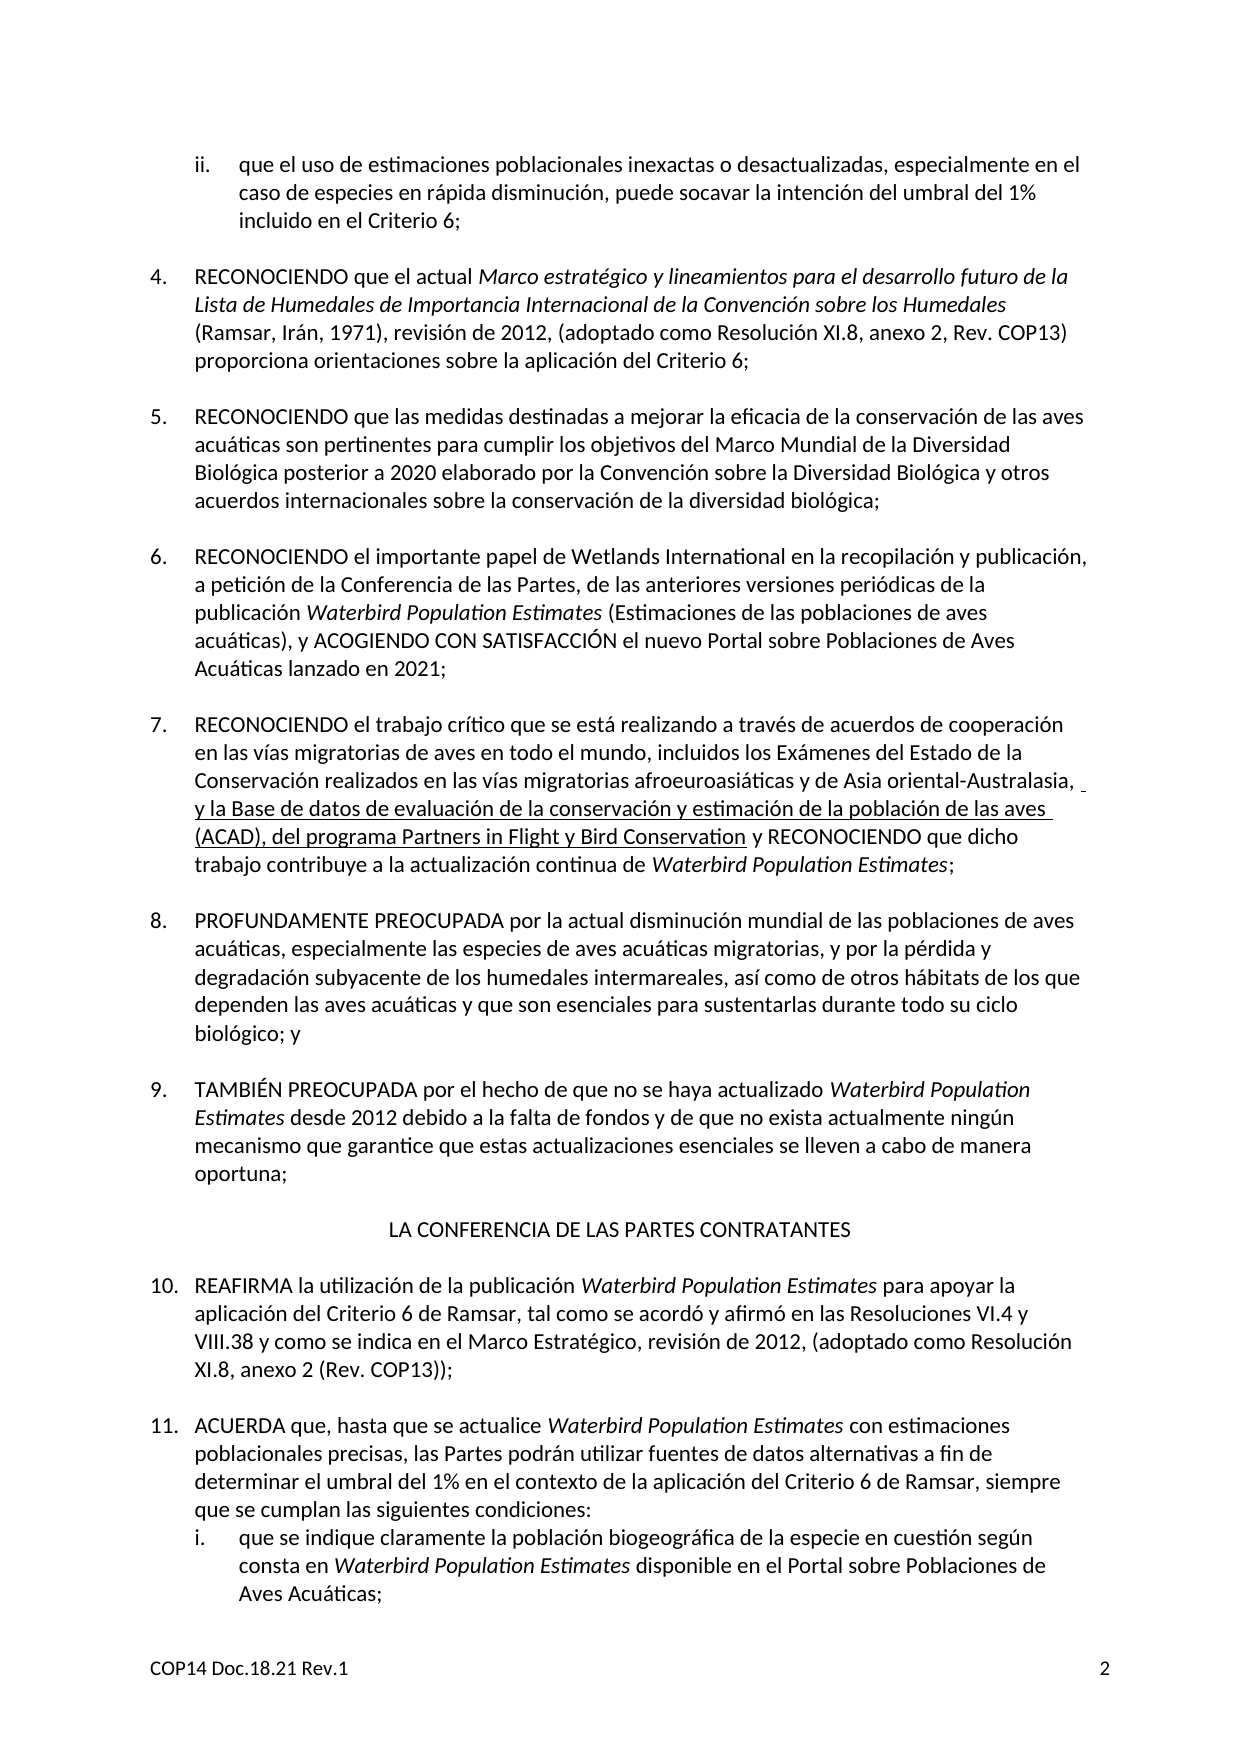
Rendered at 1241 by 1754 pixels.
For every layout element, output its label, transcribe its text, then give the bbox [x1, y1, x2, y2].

text 7. RECONOCIENDO el trabajo crítico que se está realizando a través de acuerdos de cooperación en las vías migratorias de aves en todo el mundo, incluidos los Exámenes del Estado de la Conservación realizados en las vías migratorias afroeuroasiáticas y de Asia oriental-Australasia, y la Base de datos de evaluación de la conservación y estimación de la población de las aves (ACAD), del programa Partners in Flight y Bird Conservation y RECONOCIENDO que dicho trabajo contribuye a la actualización continua de Waterbird Population Estimates; [150, 710, 1090, 878]
text 11. ACUERDA que, hasta que se actualice Waterbird Population Estimates con estimaciones poblacionales precisas, las Partes podrán utilizar fuentes de datos alternativas a fin de determinar el umbral del 1% en el contexto de la aplicación del Criterio 6 de Ramsar, siempre que se cumplan las siguientes condiciones: [150, 1411, 1090, 1523]
subtitle LA CONFERENCIA DE LAS PARTES CONTRATANTES [150, 1215, 1090, 1243]
text ii. que el uso de estimaciones poblacionales inexactas o desactualizadas, especialmente en el caso de especies en rápida disminución, puede socavar la intención del umbral del 1% incluido en el Criterio 6; [194, 150, 1090, 234]
text 8. PROFUNDAMENTE PREOCUPADA por la actual disminución mundial de las poblaciones de aves acuáticas, especialmente las especies de aves acuáticas migratorias, y por la pérdida y degradación subyacente de los humedales intermareales, así como de otros hábitats de los que dependen las aves acuáticas y que son esenciales para sustentarlas durante todo su ciclo biológico; y [150, 907, 1090, 1047]
text 10. REAFIRMA la utilización de la publicación Waterbird Population Estimates para apoyar la aplicación del Criterio 6 de Ramsar, tal como se acordó y afirmó en las Resoluciones VI.4 y VIII.38 y como se indica en el Marco Estratégico, revisión de 2012, (adoptado como Resolución XI.8, anexo 2 (Rev. COP13)); [150, 1271, 1090, 1383]
text 4. RECONOCIENDO que el actual Marco estratégico y lineamientos para el desarrollo futuro de la Lista de Humedales de Importancia Internacional de la Convención sobre los Humedales (Ramsar, Irán, 1971), revisión de 2012, (adoptado como Resolución XI.8, anexo 2, Rev. COP13) proporciona orientaciones sobre la aplicación del Criterio 6; [150, 262, 1090, 374]
text 5. RECONOCIENDO que las medidas destinadas a mejorar la eficacia de la conservación de las aves acuáticas son pertinentes para cumplir los objetivos del Marco Mundial de la Diversidad Biológica posterior a 2020 elaborado por la Convención sobre la Diversidad Biológica y otros acuerdos internacionales sobre la conservación de la diversidad biológica; [150, 402, 1090, 514]
text 9. TAMBIÉN PREOCUPADA por el hecho de que no se haya actualizado Waterbird Population Estimates desde 2012 debido a la falta de fondos y de que no exista actualmente ningún mecanismo que garantice que estas actualizaciones esenciales se lleven a cabo de manera oportuna; [150, 1075, 1090, 1187]
text 6. RECONOCIENDO el importante papel de Wetlands International en la recopilación y publicación, a petición de la Conferencia de las Partes, de las anteriores versiones periódicas de la publicación Waterbird Population Estimates (Estimaciones de las poblaciones de aves acuáticas), y ACOGIENDO CON SATISFACCIÓN el nuevo Portal sobre Poblaciones de Aves Acuáticas lanzado en 2021; [150, 542, 1090, 682]
text i. que se indique claramente la población biogeográfica de la especie en cuestión según consta en Waterbird Population Estimates disponible en el Portal sobre Poblaciones de Aves Acuáticas; [194, 1523, 1090, 1607]
